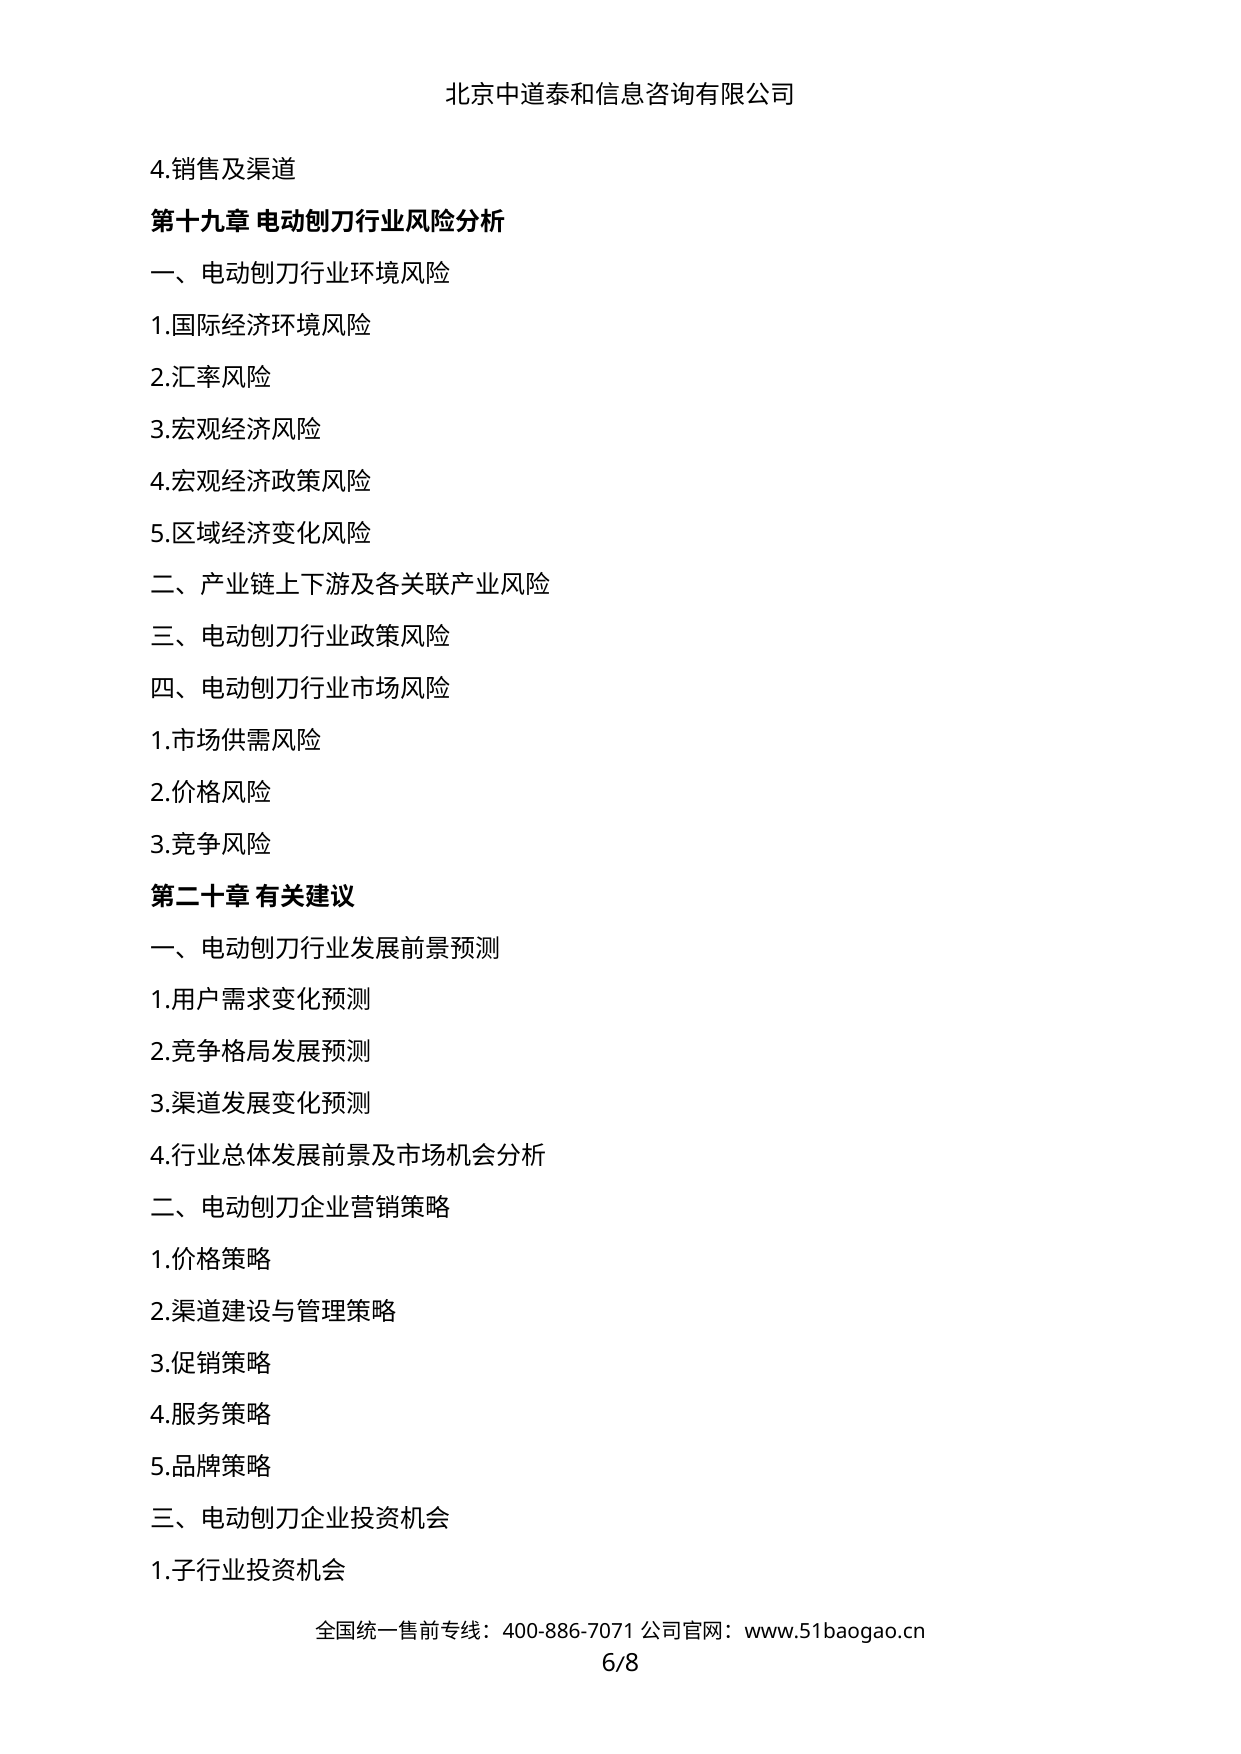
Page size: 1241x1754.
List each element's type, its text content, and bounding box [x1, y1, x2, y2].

text 3.渠道发展变化预测 [150, 1084, 1090, 1120]
text 5.区域经济变化风险 [150, 513, 1090, 549]
text 4.行业总体发展前景及市场机会分析 [150, 1136, 1090, 1172]
text 一、电动刨刀行业环境风险 [150, 254, 1090, 290]
text 2.价格风险 [150, 772, 1090, 809]
text 第十九章 电动刨刀行业风险分析 [150, 202, 1090, 238]
text 1.用户需求变化预测 [150, 980, 1090, 1016]
text 1.子行业投资机会 [150, 1551, 1090, 1587]
text 一、电动刨刀行业发展前景预测 [150, 928, 1090, 964]
text 1.价格策略 [150, 1239, 1090, 1276]
text 2.渠道建设与管理策略 [150, 1291, 1090, 1327]
text 三、电动刨刀行业政策风险 [150, 617, 1090, 653]
text 二、电动刨刀企业营销策略 [150, 1187, 1090, 1224]
text 2.竞争格局发展预测 [150, 1032, 1090, 1068]
text 3.宏观经济风险 [150, 409, 1090, 446]
text 二、产业链上下游及各关联产业风险 [150, 565, 1090, 601]
text 第二十章 有关建议 [150, 876, 1090, 912]
text 3.促销策略 [150, 1343, 1090, 1379]
text 5.品牌策略 [150, 1447, 1090, 1483]
text 4.宏观经济政策风险 [150, 461, 1090, 497]
text 4.服务策略 [150, 1395, 1090, 1431]
text 1.市场供需风险 [150, 721, 1090, 757]
text 2.汇率风险 [150, 357, 1090, 394]
text 三、电动刨刀企业投资机会 [150, 1499, 1090, 1535]
text 1.国际经济环境风险 [150, 306, 1090, 342]
text 4.销售及渠道 [150, 150, 1090, 186]
text 3.竞争风险 [150, 824, 1090, 861]
text 四、电动刨刀行业市场风险 [150, 669, 1090, 705]
